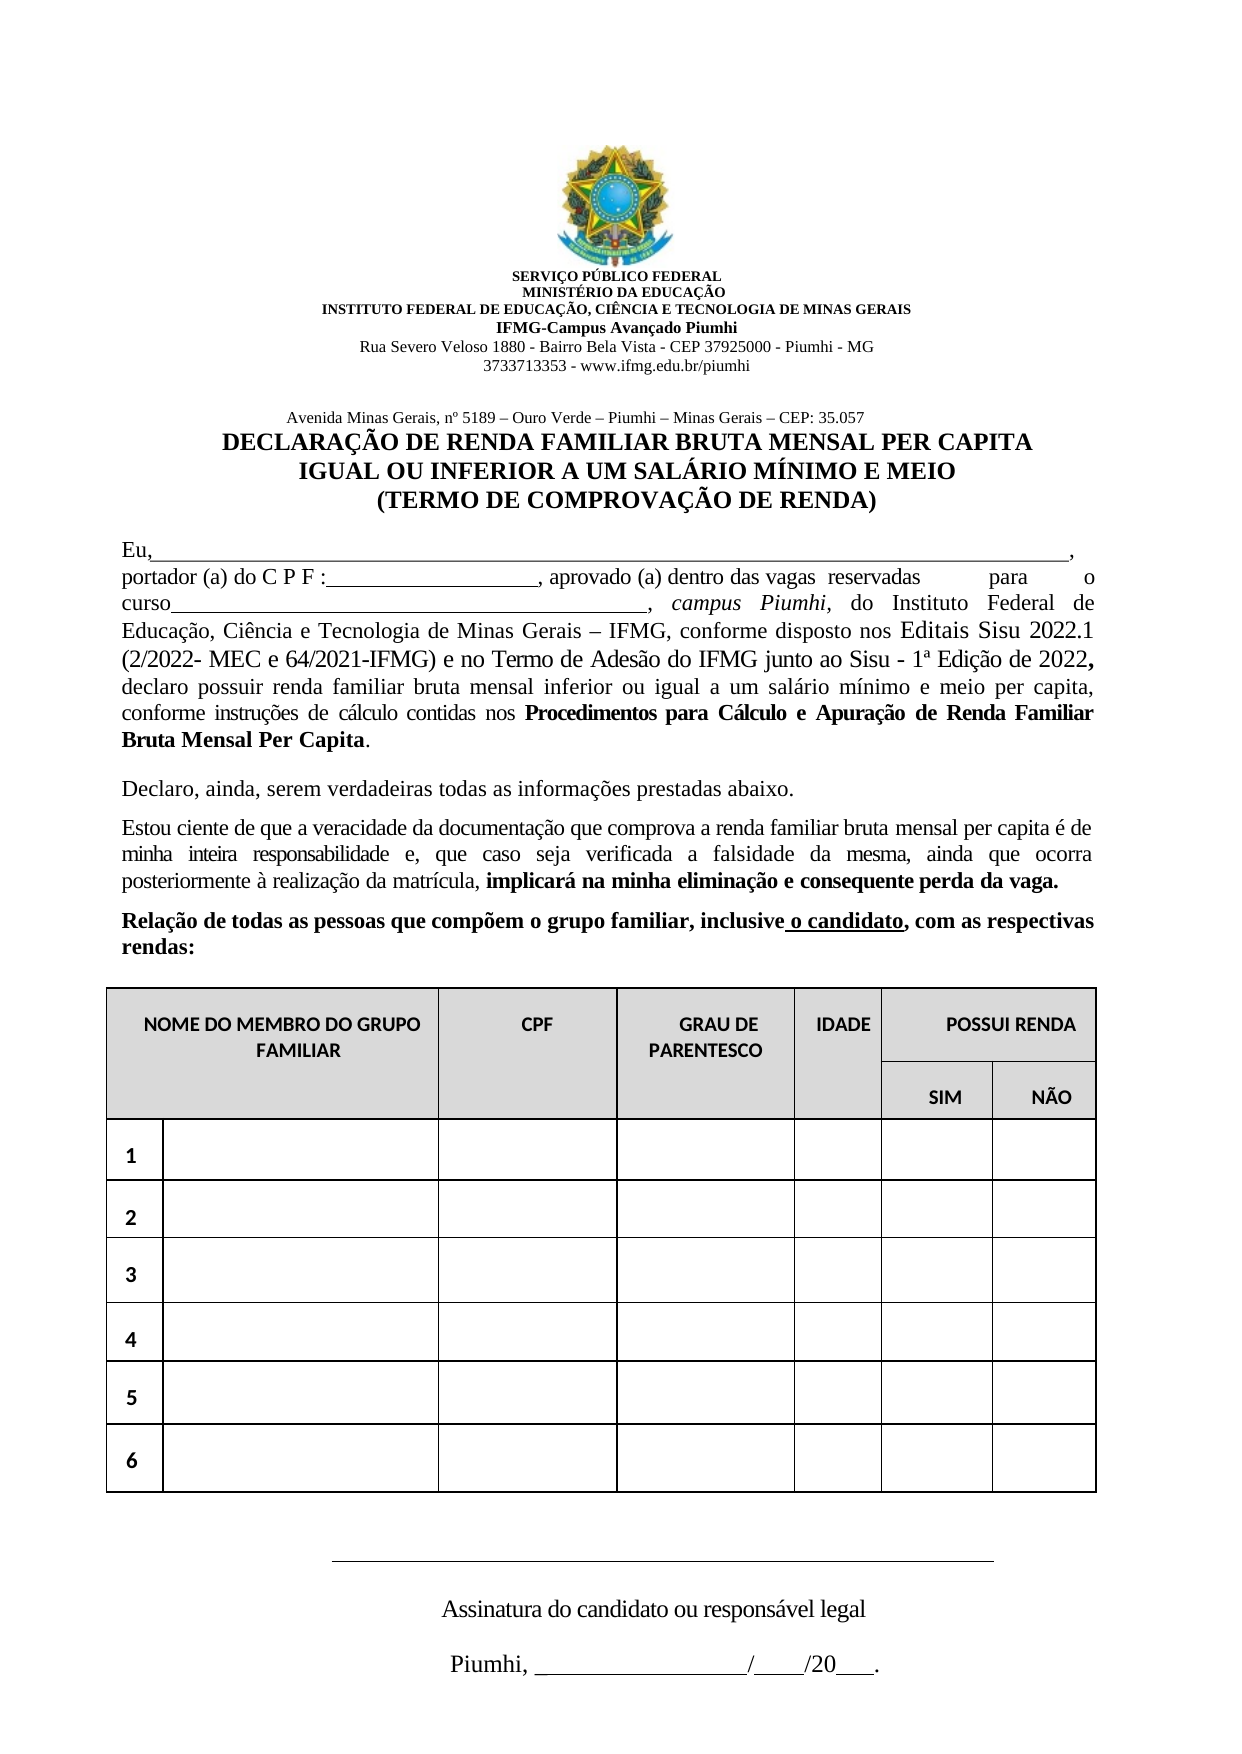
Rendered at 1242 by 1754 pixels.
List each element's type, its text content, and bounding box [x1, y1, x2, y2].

table_cell [439, 1362, 616, 1423]
table_header GRAU DE PARENTESCO [618, 989, 794, 1118]
table_cell [882, 1303, 992, 1360]
table_cell [439, 1238, 616, 1302]
table_cell [164, 1425, 438, 1491]
text 3733713353 - www.ifmg.edu.br/piumhi [71, 356, 1162, 375]
table_cell [164, 1238, 438, 1302]
text Assinatura do candidato ou responsável legal Piumhi, _ / /20 . [441, 1569, 881, 1677]
text SERVIÇO PÚBLICO FEDERAL [64, 267, 1169, 284]
table_cell [795, 1303, 881, 1360]
table_header POSSUI RENDA [882, 989, 1095, 1061]
table_cell [795, 1120, 881, 1179]
table_cell 1 [107, 1120, 162, 1179]
text IFMG-Campus Avançado Piumhi Rua Severo Veloso 1880 - Bairro Bela Vista - CEP 37925000 - Piumhi - MG [71, 318, 1162, 356]
table_cell SIM [882, 1062, 992, 1118]
text Declaro, ainda, serem verdadeiras todas as informações prestadas abaixo. [121, 776, 1169, 802]
text (TERMO DE COMPROVAÇÃO DE RENDA) [179, 485, 1074, 514]
table_cell 2 [107, 1181, 162, 1237]
text Avenida Minas Gerais, nº 5189 – Ouro Verde – Piumhi – Minas Gerais – CEP: 35.057 [286, 408, 1169, 427]
table_cell [618, 1362, 794, 1423]
table_cell [795, 1181, 881, 1237]
text Relação de todas as pessoas que compõem o grupo familiar, inclusive o candidato, com as respectivas rendas: [121, 907, 1094, 959]
table_cell [882, 1362, 992, 1423]
text portador (a) do C P F : , aprovado (a) dentro das vagas reservadas para o curso , campus Piumhi, do Instituto Federal de Educação, Ciência e Tecnologia de Minas Gerais – IFMG, conforme disposto nos Editais Sisu 2022.1 (2/2022- MEC e 64/2021-IFMG) e no Termo de Adesão do IFMG junto ao Sisu - 1ª Edição de 2022, declaro possuir renda familiar bruta mensal inferior ou igual a um salário mínimo e meio per capita, conforme instruções de cálculo contidas nos Procedimentos para Cálculo e Apuração de Renda Familiar Bruta Mensal Per Capita. [121, 563, 1095, 752]
table_cell [795, 1238, 881, 1302]
table_cell [795, 1425, 881, 1491]
picture [557, 145, 677, 268]
table_cell [993, 1120, 1095, 1179]
table_cell [439, 1120, 616, 1179]
table_header NOME DO MEMBRO DO GRUPO FAMILIAR [107, 989, 438, 1118]
table_cell [439, 1181, 616, 1237]
table_cell 4 [107, 1303, 162, 1360]
table_cell [795, 1362, 881, 1423]
table_cell [618, 1120, 794, 1179]
table_cell [882, 1425, 992, 1491]
table_header CPF [439, 989, 616, 1118]
table_cell [618, 1303, 794, 1360]
table_cell 5 [107, 1362, 162, 1423]
subtitle DECLARAÇÃO DE RENDA FAMILIAR BRUTA MENSAL PER CAPITA IGUAL OU INFERIOR A UM SALÁRIO MÍNIMO E MEIO [180, 427, 1074, 485]
table_cell [993, 1181, 1095, 1237]
table_cell [618, 1181, 794, 1237]
text INSTITUTO FEDERAL DE EDUCAÇÃO, CIÊNCIA E TECNOLOGIA DE MINAS GERAIS [64, 301, 1169, 318]
table_cell [439, 1425, 616, 1491]
text MINISTÉRIO DA EDUCAÇÃO [64, 284, 1169, 301]
text Estou ciente de que a veracidade da documentação que comprova a renda familiar bruta mensal per capita é de minha inteira responsabilidade e, que caso seja verificada a falsidade da mesma, ainda que ocorra posteriormente à realização da matrícula, implicará na minha eliminação e consequente perda da vaga. [121, 814, 1092, 893]
text Eu, , [121, 537, 1169, 563]
table_cell [164, 1120, 438, 1179]
table_cell NÃO [993, 1062, 1095, 1118]
table_header IDADE [795, 989, 881, 1118]
table_cell [439, 1303, 616, 1360]
table_cell [618, 1425, 794, 1491]
table_cell [993, 1303, 1095, 1360]
table_cell [882, 1120, 992, 1179]
table_cell [164, 1181, 438, 1237]
table_cell [164, 1362, 438, 1423]
table_cell [618, 1238, 794, 1302]
table_cell [993, 1425, 1095, 1491]
table_cell [993, 1238, 1095, 1302]
table_cell [882, 1181, 992, 1237]
table_cell 6 [107, 1425, 162, 1491]
table_cell [164, 1303, 438, 1360]
table_cell [882, 1238, 992, 1302]
table_cell [993, 1362, 1095, 1423]
table_cell 3 [107, 1238, 162, 1302]
